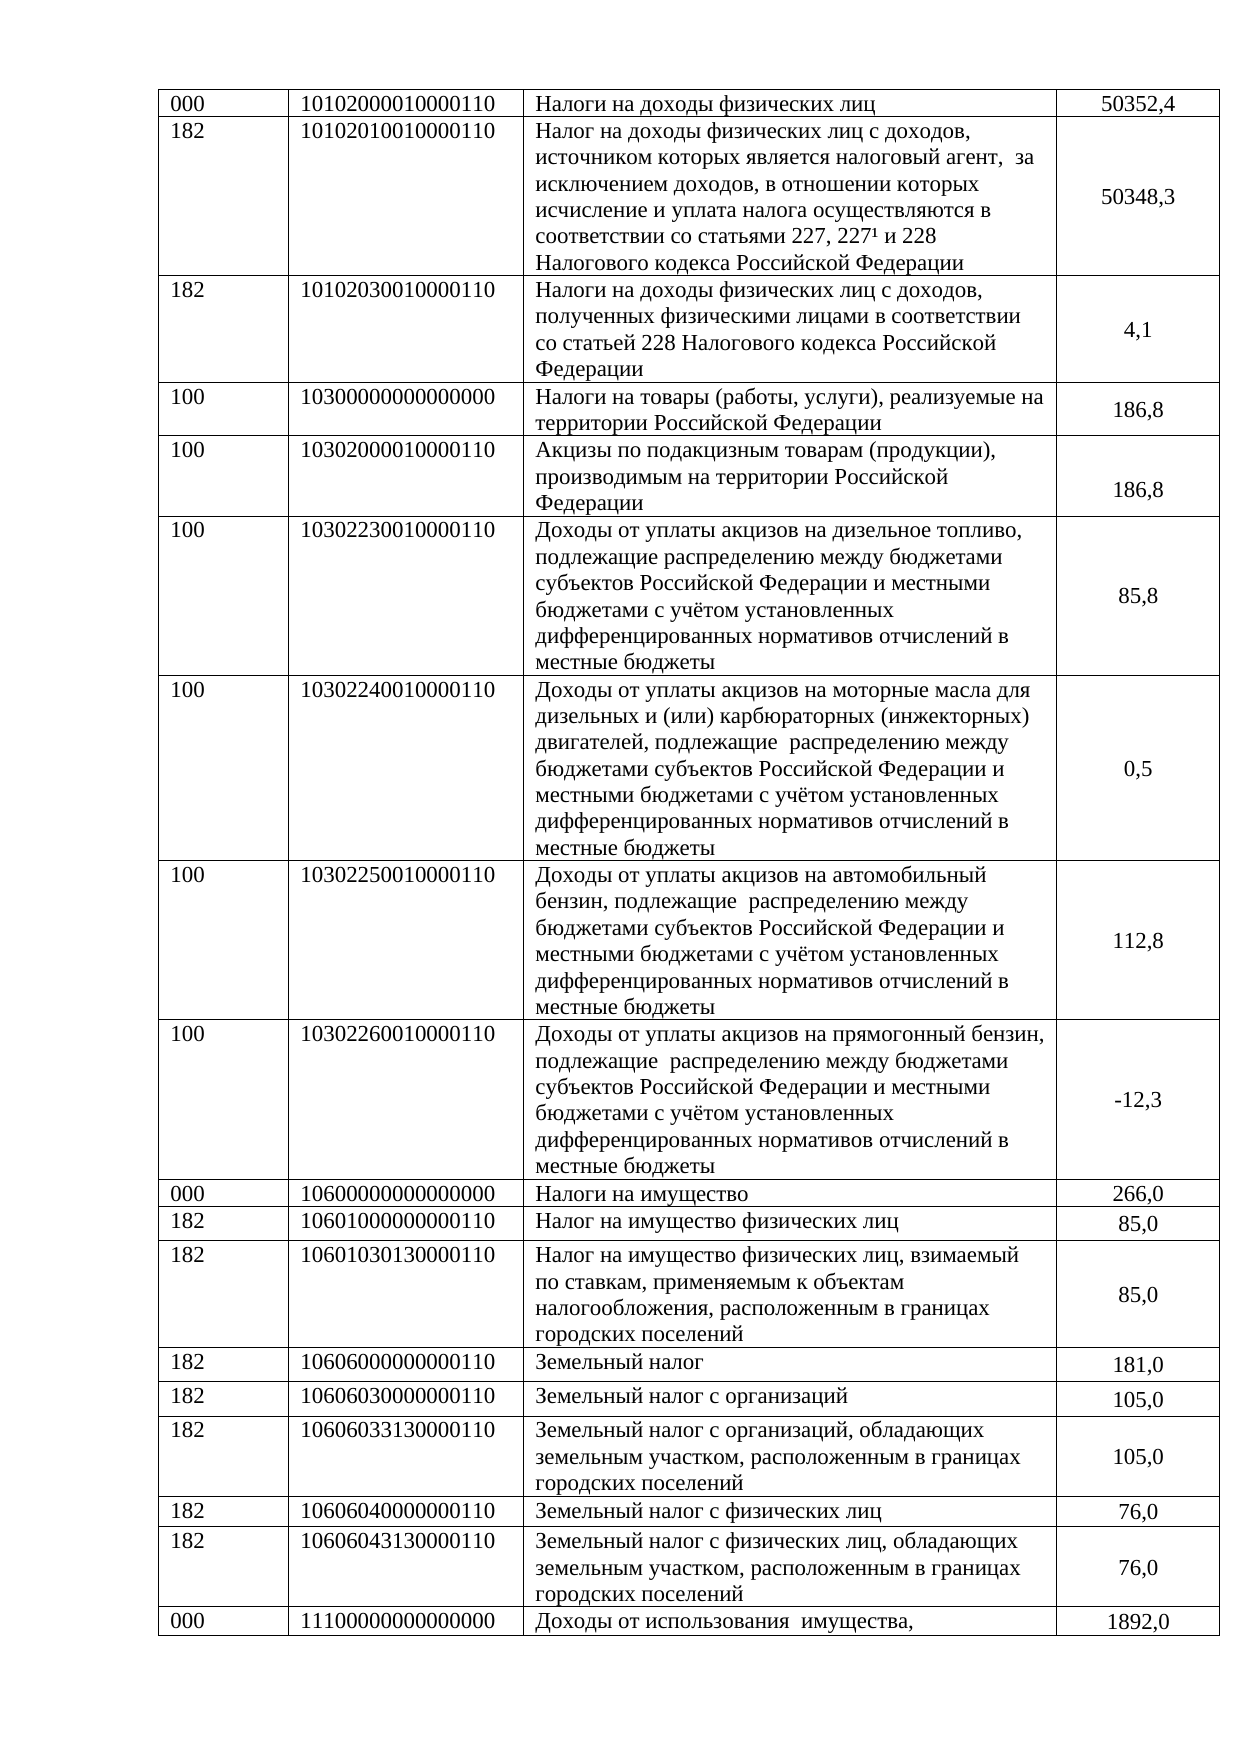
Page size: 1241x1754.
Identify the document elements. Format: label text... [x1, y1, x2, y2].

table_cell Доходы от уплаты акцизов на дизельное топливо, подлежащие распределению между бюджетами субъектов Российской Федерации и местными бюджетами с учётом установленных дифференцированных нормативов отчислений в местные бюджеты [524, 517, 1056, 675]
table_cell 181,0 [1057, 1348, 1219, 1381]
table_cell 182 [159, 1417, 288, 1496]
table_cell 10102000010000110 [289, 90, 523, 116]
table_cell Земельный налог с организаций, обладающих земельным участком, расположенным в границах городских поселений [524, 1417, 1056, 1496]
table_cell 10302240010000110 [289, 676, 523, 860]
table_cell Налоги на доходы физических лиц [524, 90, 1056, 116]
table_cell Налог на имущество физических лиц, взимаемый по ставкам, применяемым к объектам налогообложения, расположенным в границах городских поселений [524, 1241, 1056, 1347]
table_cell 182 [159, 1348, 288, 1381]
table_cell 10300000000000000 [289, 383, 523, 435]
table_cell Налоги на имущество [524, 1180, 1056, 1206]
table_cell 4,1 [1057, 276, 1219, 382]
table_cell Налоги на товары (работы, услуги), реализуемые на территории Российской Федерации [524, 383, 1056, 435]
table_cell 11100000000000000 [289, 1607, 523, 1635]
table_cell 182 [159, 1382, 288, 1416]
table_cell 10606033130000110 [289, 1417, 523, 1496]
table_cell 50352,4 [1057, 90, 1219, 116]
table_cell 100 [159, 1020, 288, 1178]
table_cell Земельный налог с организаций [524, 1382, 1056, 1416]
table_cell 10102030010000110 [289, 276, 523, 382]
table_cell 186,8 [1057, 436, 1219, 516]
table_cell 10302000010000110 [289, 436, 523, 516]
table_cell 105,0 [1057, 1417, 1219, 1496]
table_cell Доходы от уплаты акцизов на прямогонный бензин, подлежащие распределению между бюджетами субъектов Российской Федерации и местными бюджетами с учётом установленных дифференцированных нормативов отчислений в местные бюджеты [524, 1020, 1056, 1178]
table_cell 1892,0 [1057, 1607, 1219, 1635]
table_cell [524, 1607, 1056, 1635]
table_cell -12,3 [1057, 1020, 1219, 1178]
table_cell 000 [159, 90, 288, 116]
table_cell 186,8 [1057, 383, 1219, 435]
table_cell 10601030130000110 [289, 1241, 523, 1347]
table_cell 76,0 [1057, 1497, 1219, 1526]
table_cell Земельный налог [524, 1348, 1056, 1381]
table_cell 000 [159, 1180, 288, 1206]
table_cell 10302250010000110 [289, 861, 523, 1019]
table_cell Налоги на доходы физических лиц с доходов, полученных физическими лицами в соответствии со статьей 228 Налогового кодекса Российской Федерации [524, 276, 1056, 382]
table_cell 182 [159, 1241, 288, 1347]
table_cell 76,0 [1057, 1527, 1219, 1606]
table_cell Земельный налог с физических лиц, обладающих земельным участком, расположенным в границах городских поселений [524, 1527, 1056, 1606]
table_cell 100 [159, 436, 288, 516]
table_cell 100 [159, 861, 288, 1019]
table_cell 10302260010000110 [289, 1020, 523, 1178]
table_cell Налог на имущество физических лиц [524, 1207, 1056, 1240]
table_cell 85,8 [1057, 517, 1219, 675]
table_cell 10606030000000110 [289, 1382, 523, 1416]
table_cell 182 [159, 276, 288, 382]
table_cell 182 [159, 1497, 288, 1526]
table_cell 000 [159, 1607, 288, 1635]
table_cell Акцизы по подакцизным товарам (продукции), производимым на территории Российской Федерации [524, 436, 1056, 516]
table_cell 105,0 [1057, 1382, 1219, 1416]
table_cell Доходы от уплаты акцизов на моторные масла для дизельных и (или) карбюраторных (инжекторных) двигателей, подлежащие распределению между бюджетами субъектов Российской Федерации и местными бюджетами с учётом установленных дифференцированных нормативов отчислений в местные бюджеты [524, 676, 1056, 860]
table_cell 10606040000000110 [289, 1497, 523, 1526]
table_cell 100 [159, 676, 288, 860]
table_cell 112,8 [1057, 861, 1219, 1019]
table_cell Налог на доходы физических лиц с доходов, источником которых является налоговый агент, за исключением доходов, в отношении которых исчисление и уплата налога осуществляются в соответствии со статьями 227, 227¹ и 228 Налогового кодекса Российской Федерации [524, 117, 1056, 275]
table_cell 266,0 [1057, 1180, 1219, 1206]
table_cell 85,0 [1057, 1241, 1219, 1347]
table_cell 10102010010000110 [289, 117, 523, 275]
table_cell 10601000000000110 [289, 1207, 523, 1240]
table_cell 10600000000000000 [289, 1180, 523, 1206]
table_cell 182 [159, 117, 288, 275]
table_cell 85,0 [1057, 1207, 1219, 1240]
table_cell 50348,3 [1057, 117, 1219, 275]
table_cell 10606043130000110 [289, 1527, 523, 1606]
table_cell 100 [159, 517, 288, 675]
table_cell 10302230010000110 [289, 517, 523, 675]
table_cell Доходы от уплаты акцизов на автомобильный бензин, подлежащие распределению между бюджетами субъектов Российской Федерации и местными бюджетами с учётом установленных дифференцированных нормативов отчислений в местные бюджеты [524, 861, 1056, 1019]
table_cell 182 [159, 1527, 288, 1606]
table_cell Земельный налог с физических лиц [524, 1497, 1056, 1526]
table_cell 0,5 [1057, 676, 1219, 860]
table_cell 100 [159, 383, 288, 435]
table_cell 182 [159, 1207, 288, 1240]
table_cell 10606000000000110 [289, 1348, 523, 1381]
